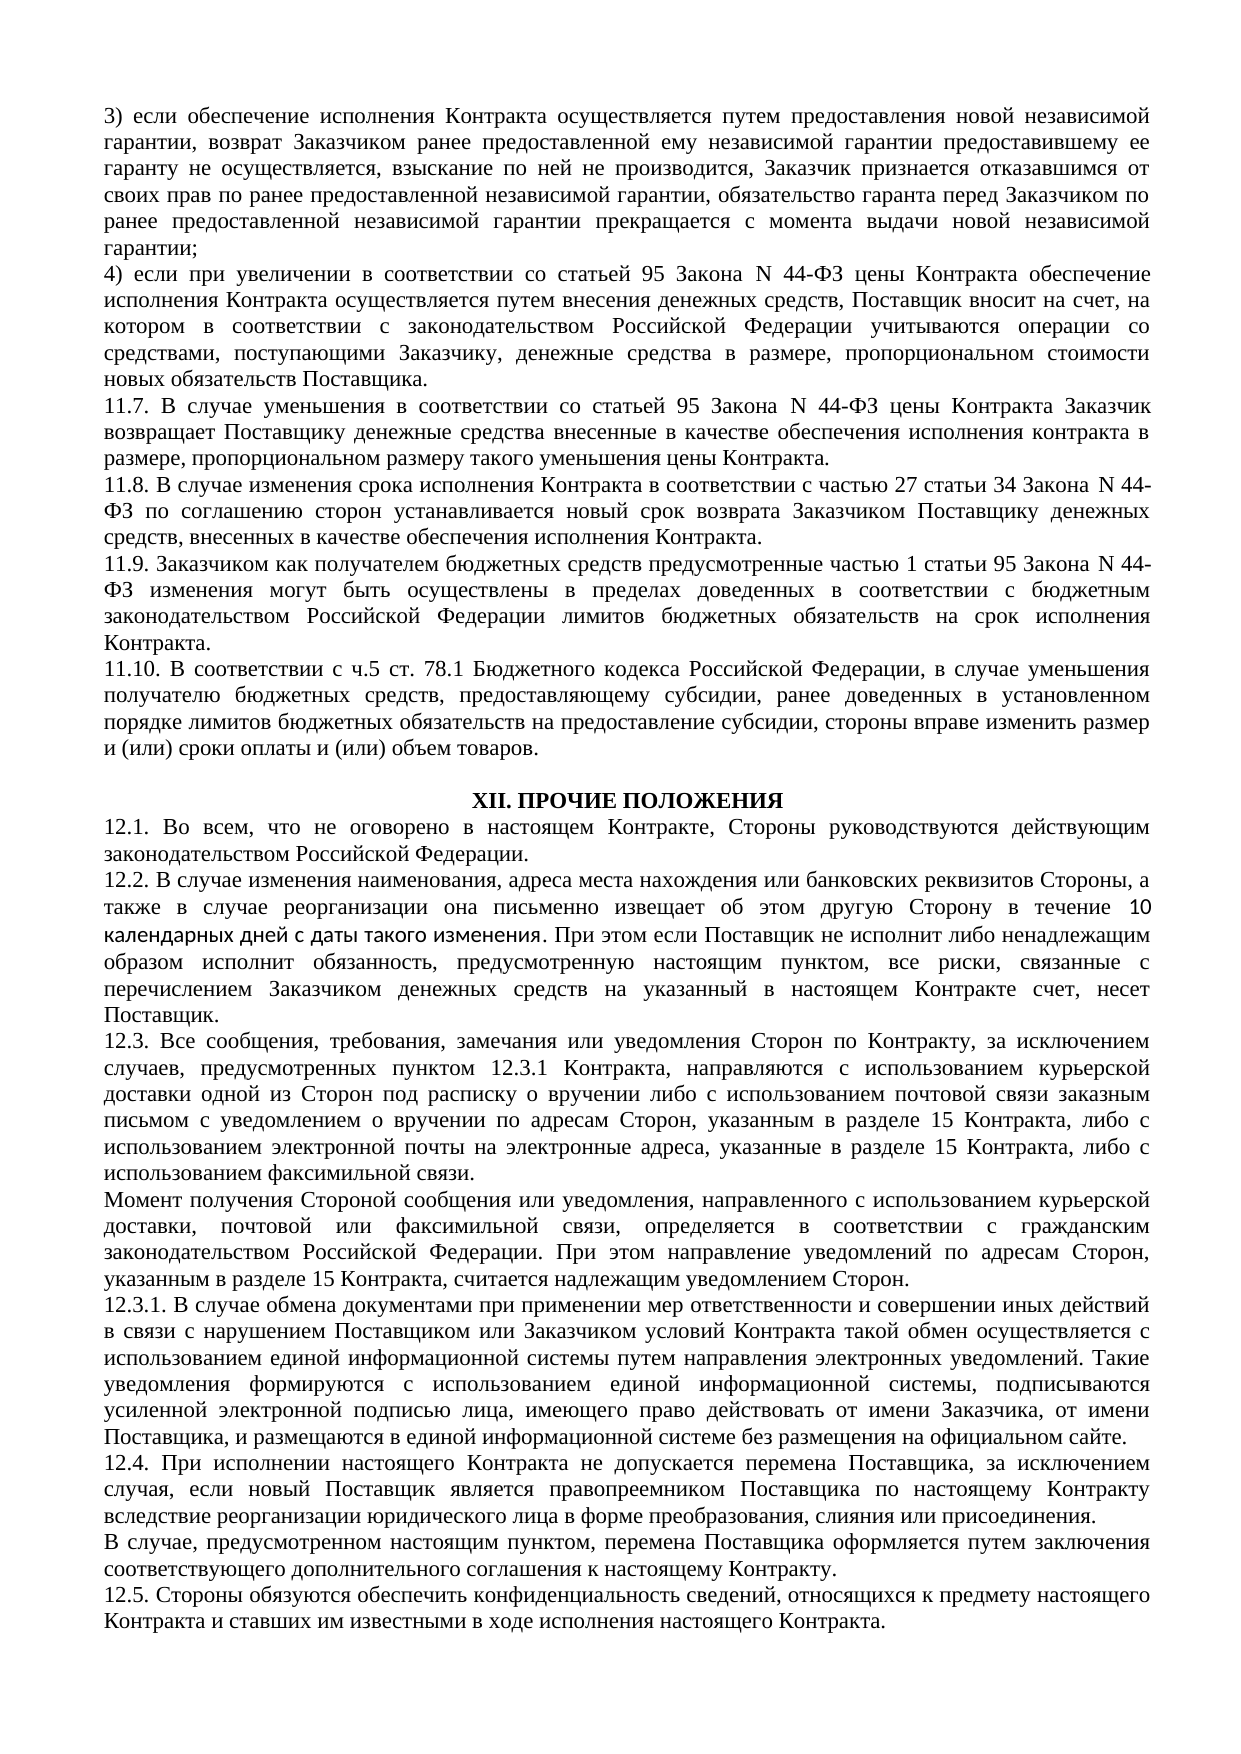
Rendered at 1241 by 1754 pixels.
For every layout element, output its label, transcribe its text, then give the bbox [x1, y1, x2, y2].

text 12.4. При исполнении настоящего Контракта не допускается перемена Поставщика, за исключением случая, если новый Поставщик является правопреемником Поставщика по настоящему Контракту вследствие реорганизации юридического лица в форме преобразования, слияния или присоединения. [103, 1449, 1152, 1528]
text 11.8. В случае изменения срока исполнения Контракта в соответствии с частью 27 статьи 34 Закона N 44-ФЗ по соглашению сторон устанавливается новый срок возврата Заказчиком Поставщику денежных средств, внесенных в качестве обеспечения исполнения Контракта. [103, 471, 1152, 550]
text 3) если обеспечение исполнения Контракта осуществляется путем предоставления новой независимой гарантии, возврат Заказчиком ранее предоставленной ему независимой гарантии предоставившему ее гаранту не осуществляется, взыскание по ней не производится, Заказчик признается отказавшимся от своих прав по ранее предоставленной независимой гарантии, обязательство гаранта перед Заказчиком по ранее предоставленной независимой гарантии прекращается с момента выдачи новой независимой гарантии; [103, 102, 1152, 260]
text Момент получения Стороной сообщения или уведомления, направленного с использованием курьерской доставки, почтовой или факсимильной связи, определяется в соответствии с гражданским законодательством Российской Федерации. При этом направление уведомлений по адресам Сторон, указанным в разделе 15 Контракта, считается надлежащим уведомлением Сторон. [103, 1186, 1152, 1291]
text 4) если при увеличении в соответствии со статьей 95 Закона N 44-ФЗ цены Контракта обеспечение исполнения Контракта осуществляется путем внесения денежных средств, Поставщик вносит на счет, на котором в соответствии с законодательством Российской Федерации учитываются операции со средствами, поступающими Заказчику, денежные средства в размере, пропорциональном стоимости новых обязательств Поставщика. [103, 260, 1152, 392]
text 12.3.1. В случае обмена документами при применении мер ответственности и совершении иных действий в связи с нарушением Поставщиком или Заказчиком условий Контракта такой обмен осуществляется с использованием единой информационной системы путем направления электронных уведомлений. Такие уведомления формируются с использованием единой информационной системы, подписываются усиленной электронной подписью лица, имеющего право действовать от имени Заказчика, от имени Поставщика, и размещаются в единой информационной системе без размещения на официальном сайте. [103, 1291, 1152, 1449]
text В случае, предусмотренном настоящим пунктом, перемена Поставщика оформляется путем заключения соответствующего дополнительного соглашения к настоящему Контракту. [103, 1528, 1152, 1581]
text 12.2. В случае изменения наименования, адреса места нахождения или банковских реквизитов Стороны, а также в случае реорганизации она письменно извещает об этом другую Сторону в течение 10 календарных дней с даты такого изменения. При этом если Поставщик не исполнит либо ненадлежащим образом исполнит обязанность, предусмотренную настоящим пунктом, все риски, связанные с перечислением Заказчиком денежных средств на указанный в настоящем Контракте счет, несет Поставщик. [103, 866, 1152, 1027]
text 12.5. Стороны обязуются обеспечить конфиденциальность сведений, относящихся к предмету настоящего Контракта и ставших им известными в ходе исполнения настоящего Контракта. [103, 1581, 1152, 1634]
text 12.3. Все сообщения, требования, замечания или уведомления Сторон по Контракту, за исключением случаев, предусмотренных пунктом 12.3.1 Контракта, направляются с использованием курьерской доставки одной из Сторон под расписку о вручении либо с использованием почтовой связи заказным письмом с уведомлением о вручении по адресам Сторон, указанным в разделе 15 Контракта, либо с использованием электронной почты на электронные адреса, указанные в разделе 15 Контракта, либо с использованием факсимильной связи. [103, 1027, 1152, 1186]
text 11.7. В случае уменьшения в соответствии со статьей 95 Закона N 44-ФЗ цены Контракта Заказчик возвращает Поставщику денежные средства внесенные в качестве обеспечения исполнения контракта в размере, пропорциональном размеру такого уменьшения цены Контракта. [103, 392, 1152, 471]
text 11.10. В соответствии с ч.5 ст. 78.1 Бюджетного кодекса Российской Федерации, в случае уменьшения получателю бюджетных средств, предоставляющему субсидии, ранее доведенных в установленном порядке лимитов бюджетных обязательств на предоставление субсидии, стороны вправе изменить размер и (или) сроки оплаты и (или) объем товаров. [103, 655, 1152, 761]
text 11.9. Заказчиком как получателем бюджетных средств предусмотренные частью 1 статьи 95 Закона N 44-ФЗ изменения могут быть осуществлены в пределах доведенных в соответствии с бюджетным законодательством Российской Федерации лимитов бюджетных обязательств на срок исполнения Контракта. [103, 550, 1152, 655]
text 12.1. Во всем, что не оговорено в настоящем Контракте, Стороны руководствуются действующим законодательством Российской Федерации. [103, 813, 1152, 866]
text XII. ПРОЧИЕ ПОЛОЖЕНИЯ [103, 787, 1152, 813]
